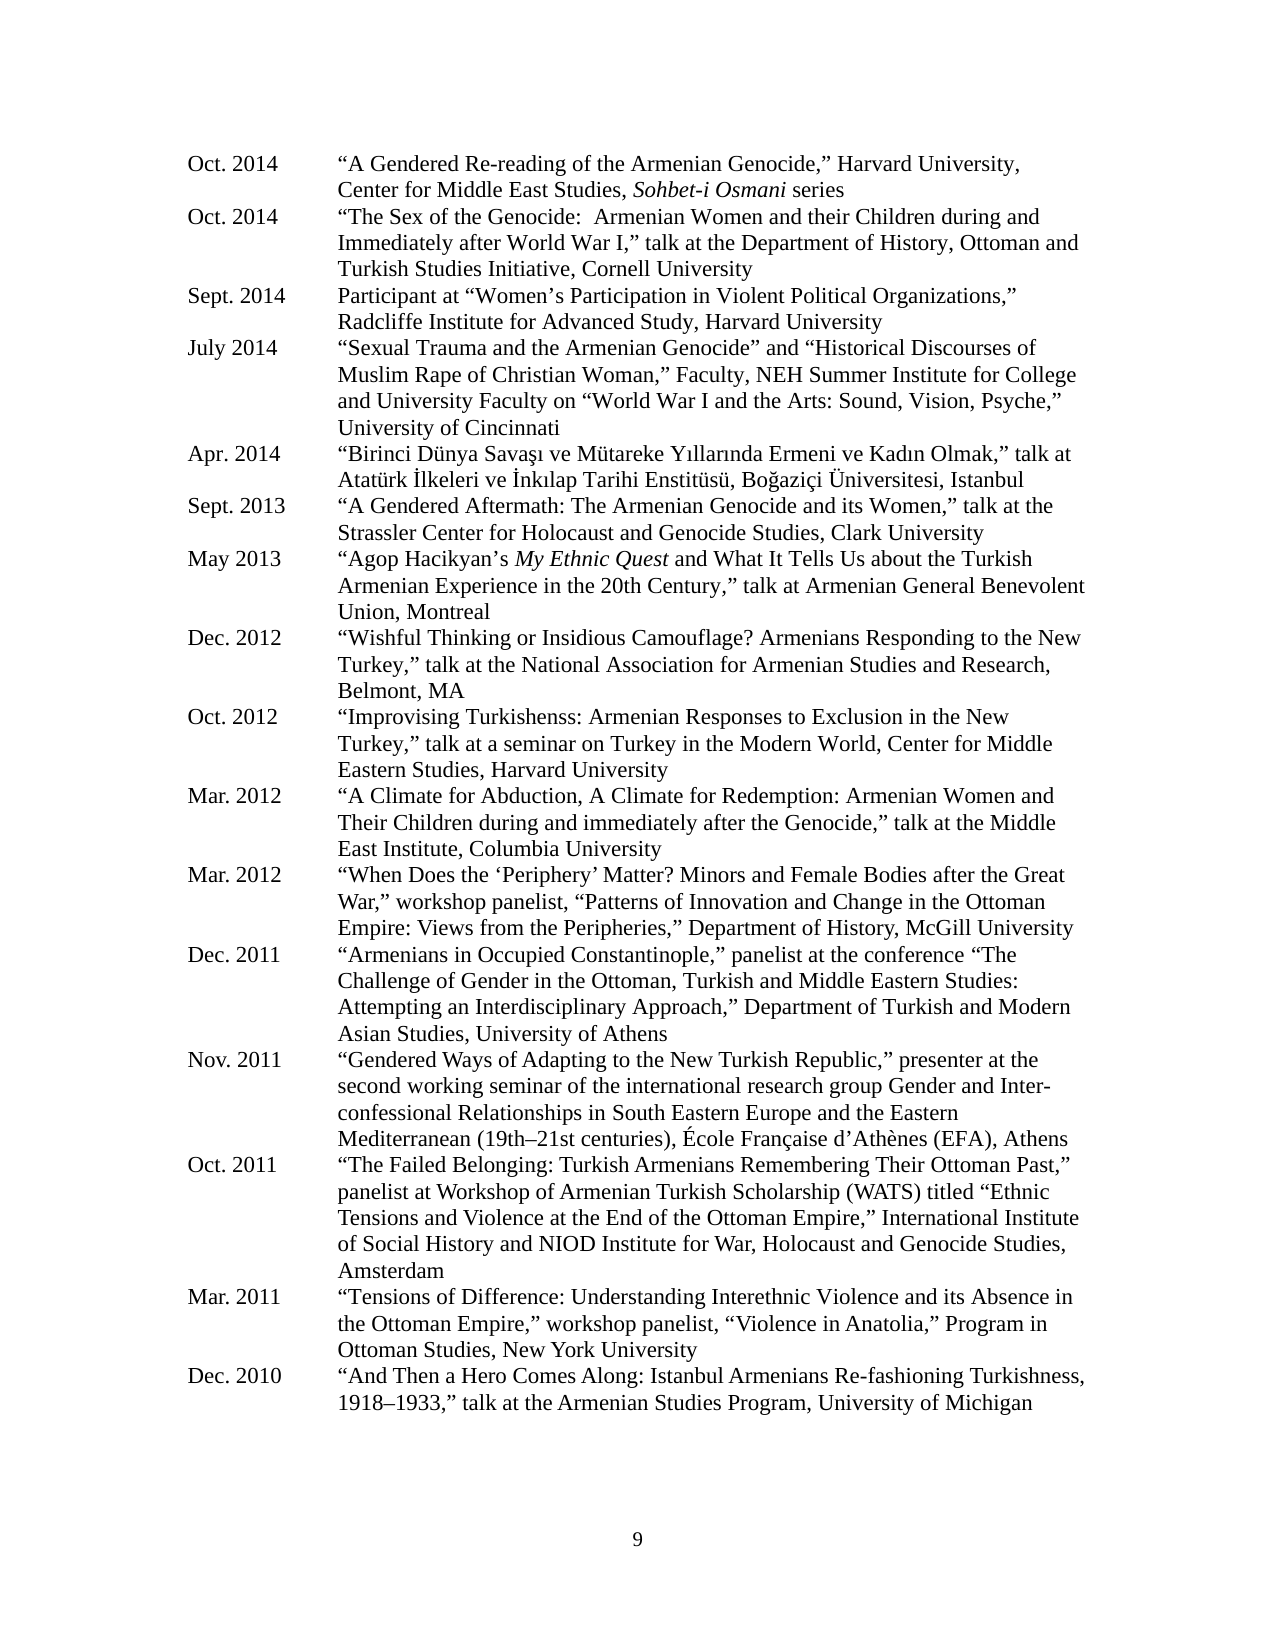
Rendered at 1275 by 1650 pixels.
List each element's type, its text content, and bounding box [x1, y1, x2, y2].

text Mar. 2012 “When Does the ‘Periphery’ Matter? Minors and Female Bodies after the Great War,” workshop panelist, “Patterns of Innovation and Change in the Ottoman Empire: Views from the Peripheries,” Department of History, McGill University [187, 862, 1087, 941]
text Oct. 2014 “The Sex of the Genocide: Armenian Women and their Children during and Immediately after World War I,” talk at the Department of History, Ottoman and Turkish Studies Initiative, Cornell University [187, 203, 1087, 282]
text Nov. 2011 “Gendered Ways of Adapting to the New Turkish Republic,” presenter at the second working seminar of the international research group Gender and Inter-confessional Relationships in South Eastern Europe and the Eastern Mediterranean (19th–21st centuries), École Française d’Athènes (EFA), Athens [187, 1046, 1087, 1151]
text Sept. 2013 “A Gendered Aftermath: The Armenian Genocide and its Women,” talk at the Strassler Center for Holocaust and Genocide Studies, Clark University [187, 493, 1087, 545]
text Mar. 2011 “Tensions of Difference: Understanding Interethnic Violence and its Absence in the Ottoman Empire,” workshop panelist, “Violence in Anatolia,” Program in Ottoman Studies, New York University [187, 1283, 1087, 1362]
text Sept. 2014 Participant at “Women’s Participation in Violent Political Organizations,” Radcliffe Institute for Advanced Study, Harvard University [187, 282, 1087, 334]
text July 2014 “Sexual Trauma and the Armenian Genocide” and “Historical Discourses of Muslim Rape of Christian Woman,” Faculty, NEH Summer Institute for College and University Faculty on “World War I and the Arts: Sound, Vision, Psyche,” University of Cincinnati [187, 334, 1087, 440]
text Mar. 2012 “A Climate for Abduction, A Climate for Redemption: Armenian Women and Their Children during and immediately after the Genocide,” talk at the Middle East Institute, Columbia University [187, 782, 1087, 862]
text May 2013 “Agop Hacikyan’s My Ethnic Quest and What It Tells Us about the Turkish Armenian Experience in the 20th Century,” talk at Armenian General Benevolent Union, Montreal [187, 545, 1087, 624]
text Oct. 2014 “A Gendered Re-reading of the Armenian Genocide,” Harvard University, Center for Middle East Studies, Sohbet-i Osmani series [187, 150, 1087, 203]
text Oct. 2011 “The Failed Belonging: Turkish Armenians Remembering Their Ottoman Past,” panelist at Workshop of Armenian Turkish Scholarship (WATS) titled “Ethnic Tensions and Violence at the End of the Ottoman Empire,” International Institute of Social History and NIOD Institute for War, Holocaust and Genocide Studies, Amsterdam [187, 1151, 1087, 1283]
text Apr. 2014 “Birinci Dünya Savaşı ve Mütareke Yıllarında Ermeni ve Kadın Olmak,” talk at Atatürk İlkeleri ve İnkılap Tarihi Enstitüsü, Boğaziçi Üniversitesi, Istanbul [187, 440, 1087, 493]
text Dec. 2011 “Armenians in Occupied Constantinople,” panelist at the conference “The Challenge of Gender in the Ottoman, Turkish and Middle Eastern Studies: Attempting an Interdisciplinary Approach,” Department of Turkish and Modern Asian Studies, University of Athens [187, 941, 1087, 1046]
text Oct. 2012 “Improvising Turkishenss: Armenian Responses to Exclusion in the New Turkey,” talk at a seminar on Turkey in the Modern World, Center for Middle Eastern Studies, Harvard University [187, 703, 1087, 782]
text Dec. 2010 “And Then a Hero Comes Along: Istanbul Armenians Re-fashioning Turkishness, 1918–1933,” talk at the Armenian Studies Program, University of Michigan [187, 1362, 1087, 1415]
text Dec. 2012 “Wishful Thinking or Insidious Camouflage? Armenians Responding to the New Turkey,” talk at the National Association for Armenian Studies and Research, Belmont, MA [187, 624, 1087, 703]
